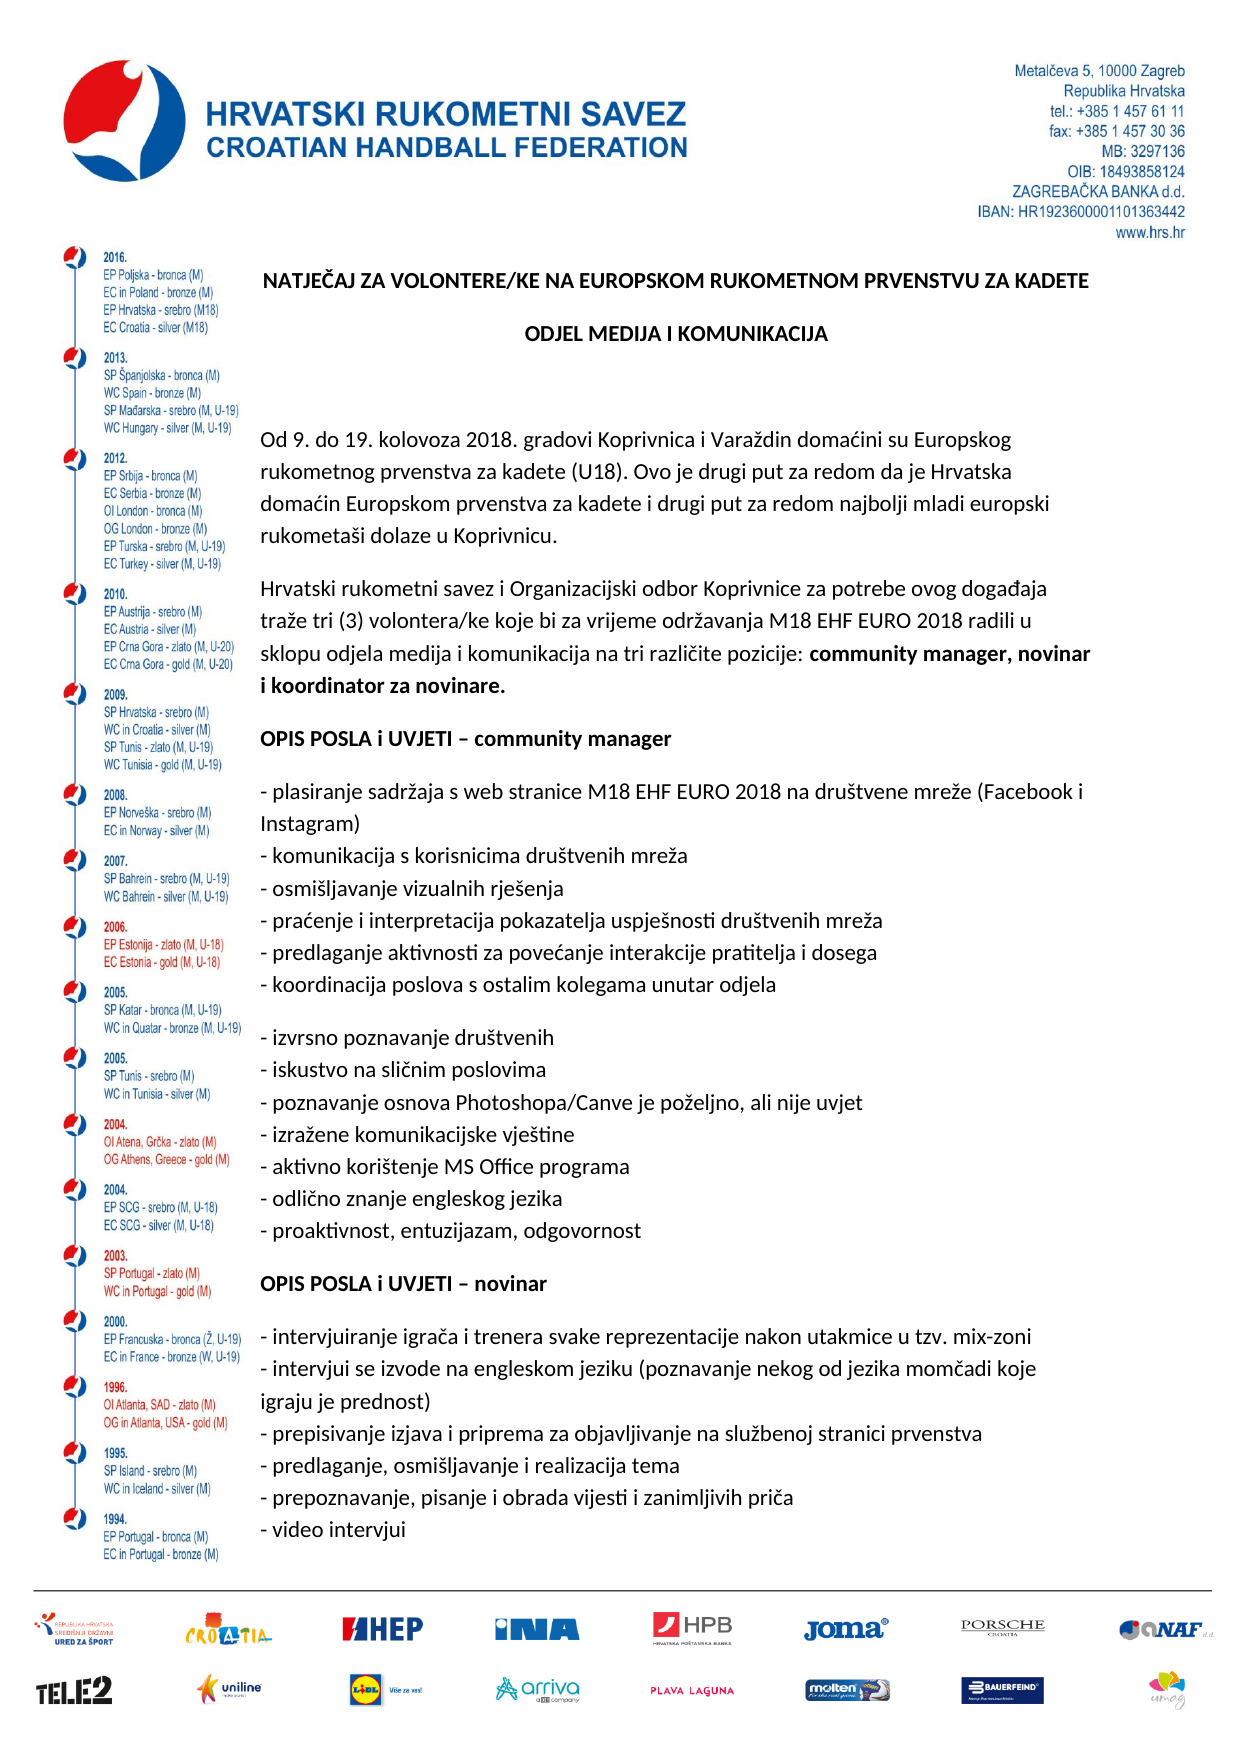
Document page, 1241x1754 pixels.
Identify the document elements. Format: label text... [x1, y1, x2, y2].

text OPIS POSLA i UVJETI – novinar [260, 1269, 1093, 1297]
text OPIS POSLA i UVJETI – community manager [260, 724, 1093, 752]
text Od 9. do 19. kolovoza 2018. gradovi Koprivnica i Varaždin domaćini su Europskog rukometnog prvenstva za kadete (U18). Ovo je drugi put za redom da je Hrvatska domaćin Europskom prvenstva za kadete i drugi put za redom najbolji mladi europski rukometaši dolaze u Koprivnicu. [260, 425, 1093, 549]
text - izvrsno poznavanje društvenih - iskustvo na sličnim poslovima - poznavanje osnova Photoshopa/Canve je poželjno, ali nije uvjet - izražene komunikacijske vještine - aktivno korištenje MS Office programa - odlično znanje engleskog jezika - proaktivnost, entuzijazam, odgovornost [260, 1023, 1093, 1244]
text - plasiranje sadržaja s web stranice M18 EHF EURO 2018 na društvene mreže (Facebook i Instagram) - komunikacija s korisnicima društvenih mreža - osmišljavanje vizualnih rješenja - praćenje i interpretacija pokazatelja uspješnosti društvenih mreža - predlaganje aktivnosti za povećanje interakcije pratitelja i dosega - koordinacija poslova s ostalim kolegama unutar odjela [260, 777, 1093, 998]
text Hrvatski rukometni savez i Organizacijski odbor Koprivnice za potrebe ovog događaja traže tri (3) volontera/ke koje bi za vrijeme održavanja M18 EHF EURO 2018 radili u sklopu odjela medija i komunikacija na tri različite pozicije: community manager, novinar i koordinator za novinare. [260, 574, 1093, 699]
text ODJEL MEDIJA I KOMUNIKACIJA [260, 319, 1093, 347]
text NATJEČAJ ZA VOLONTERE/KE NA EUROPSKOM RUKOMETNOM PRVENSTVU ZA KADETE [260, 266, 1093, 294]
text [260, 1322, 1093, 1543]
picture [4, 1, 1241, 1754]
